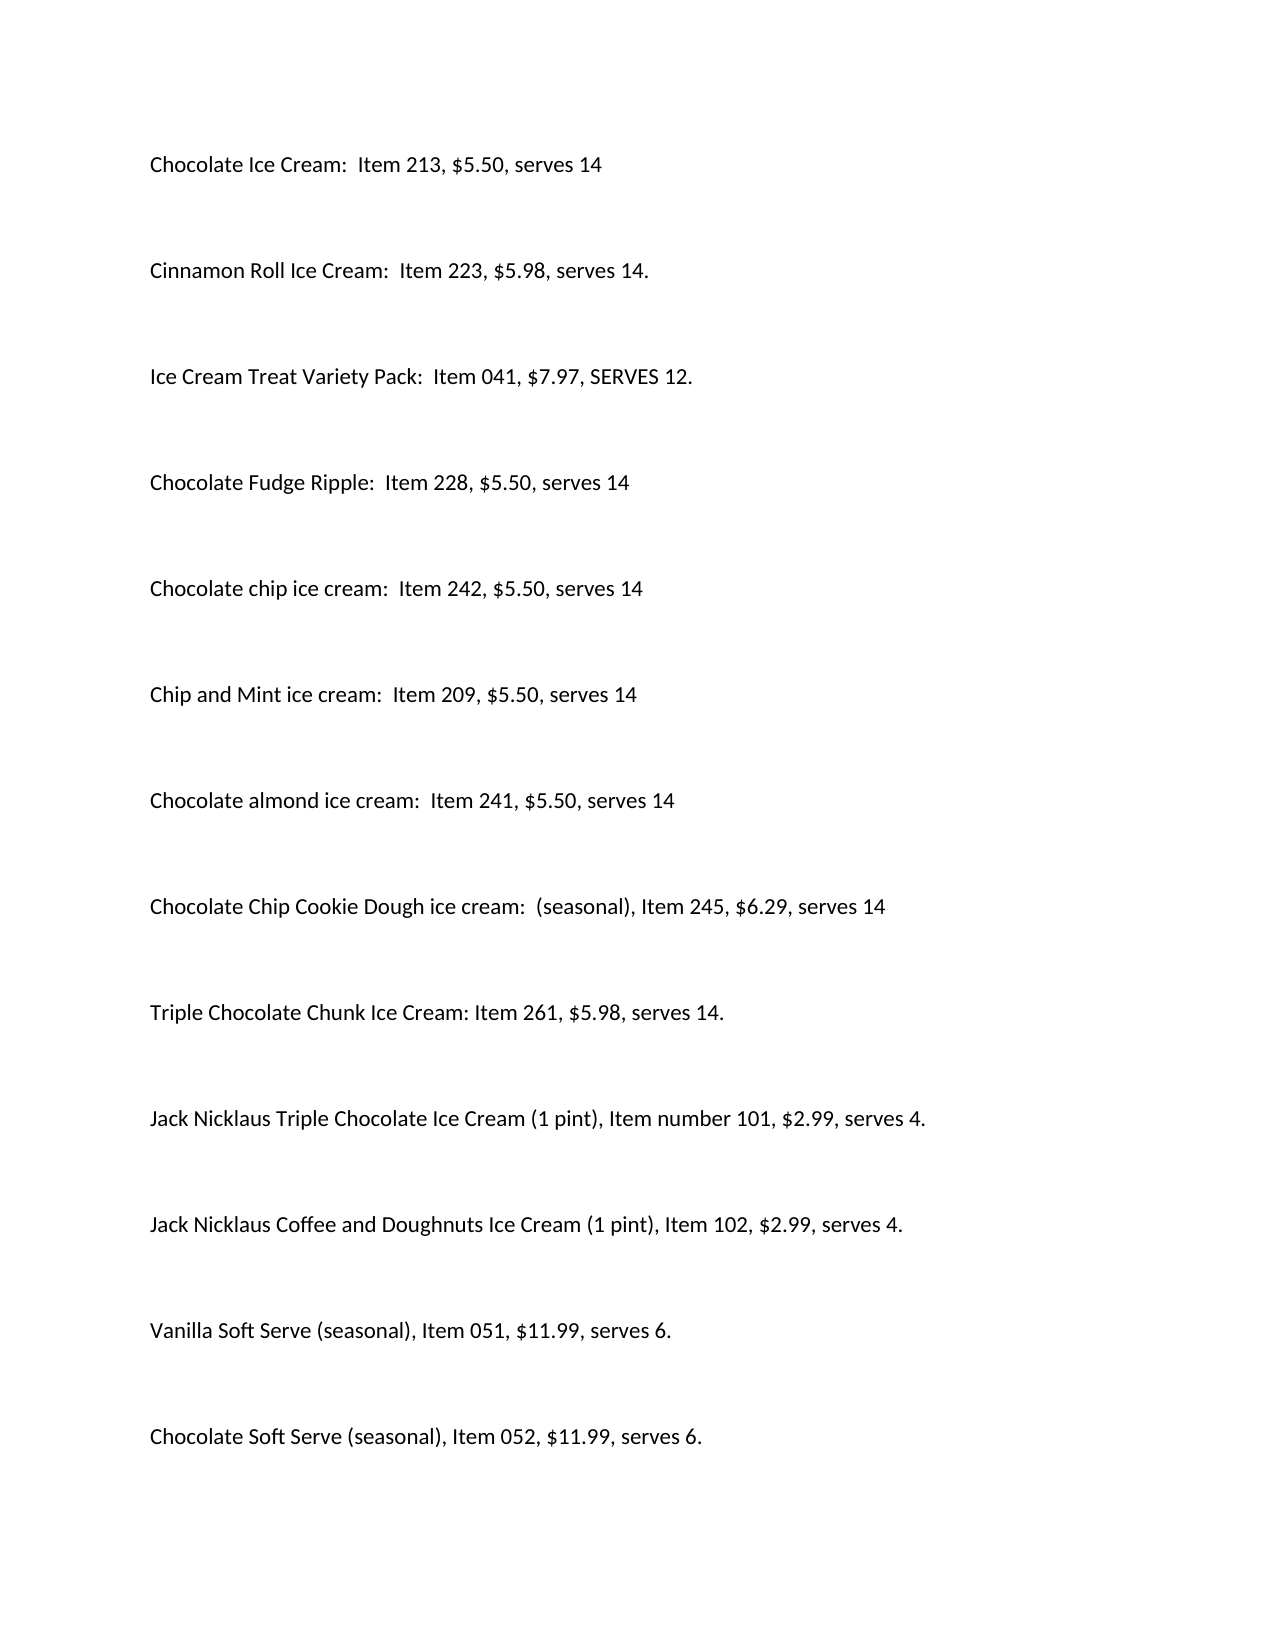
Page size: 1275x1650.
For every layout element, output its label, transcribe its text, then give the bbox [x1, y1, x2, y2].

text Triple Chocolate Chunk Ice Cream: Item 261, $5.98, serves 14. [150, 998, 1125, 1026]
text Chocolate Soft Serve (seasonal), Item 052, $11.99, serves 6. [150, 1422, 1125, 1451]
text Ice Cream Treat Variety Pack: Item 041, $7.97, SERVES 12. [150, 362, 1125, 390]
text Cinnamon Roll Ice Cream: Item 223, $5.98, serves 14. [150, 256, 1125, 284]
text Chocolate Ice Cream: Item 213, $5.50, serves 14 [150, 150, 1125, 178]
text Chip and Mint ice cream: Item 209, $5.50, serves 14 [150, 680, 1125, 708]
text Chocolate chip ice cream: Item 242, $5.50, serves 14 [150, 574, 1125, 602]
text Chocolate Fudge Ripple: Item 228, $5.50, serves 14 [150, 468, 1125, 496]
text Chocolate almond ice cream: Item 241, $5.50, serves 14 [150, 786, 1125, 814]
text Vanilla Soft Serve (seasonal), Item 051, $11.99, serves 6. [150, 1316, 1125, 1344]
text Jack Nicklaus Coffee and Doughnuts Ice Cream (1 pint), Item 102, $2.99, serves 4. [150, 1210, 1125, 1238]
text Jack Nicklaus Triple Chocolate Ice Cream (1 pint), Item number 101, $2.99, serves 4. [150, 1104, 1125, 1132]
text Chocolate Chip Cookie Dough ice cream: (seasonal), Item 245, $6.29, serves 14 [150, 892, 1125, 920]
